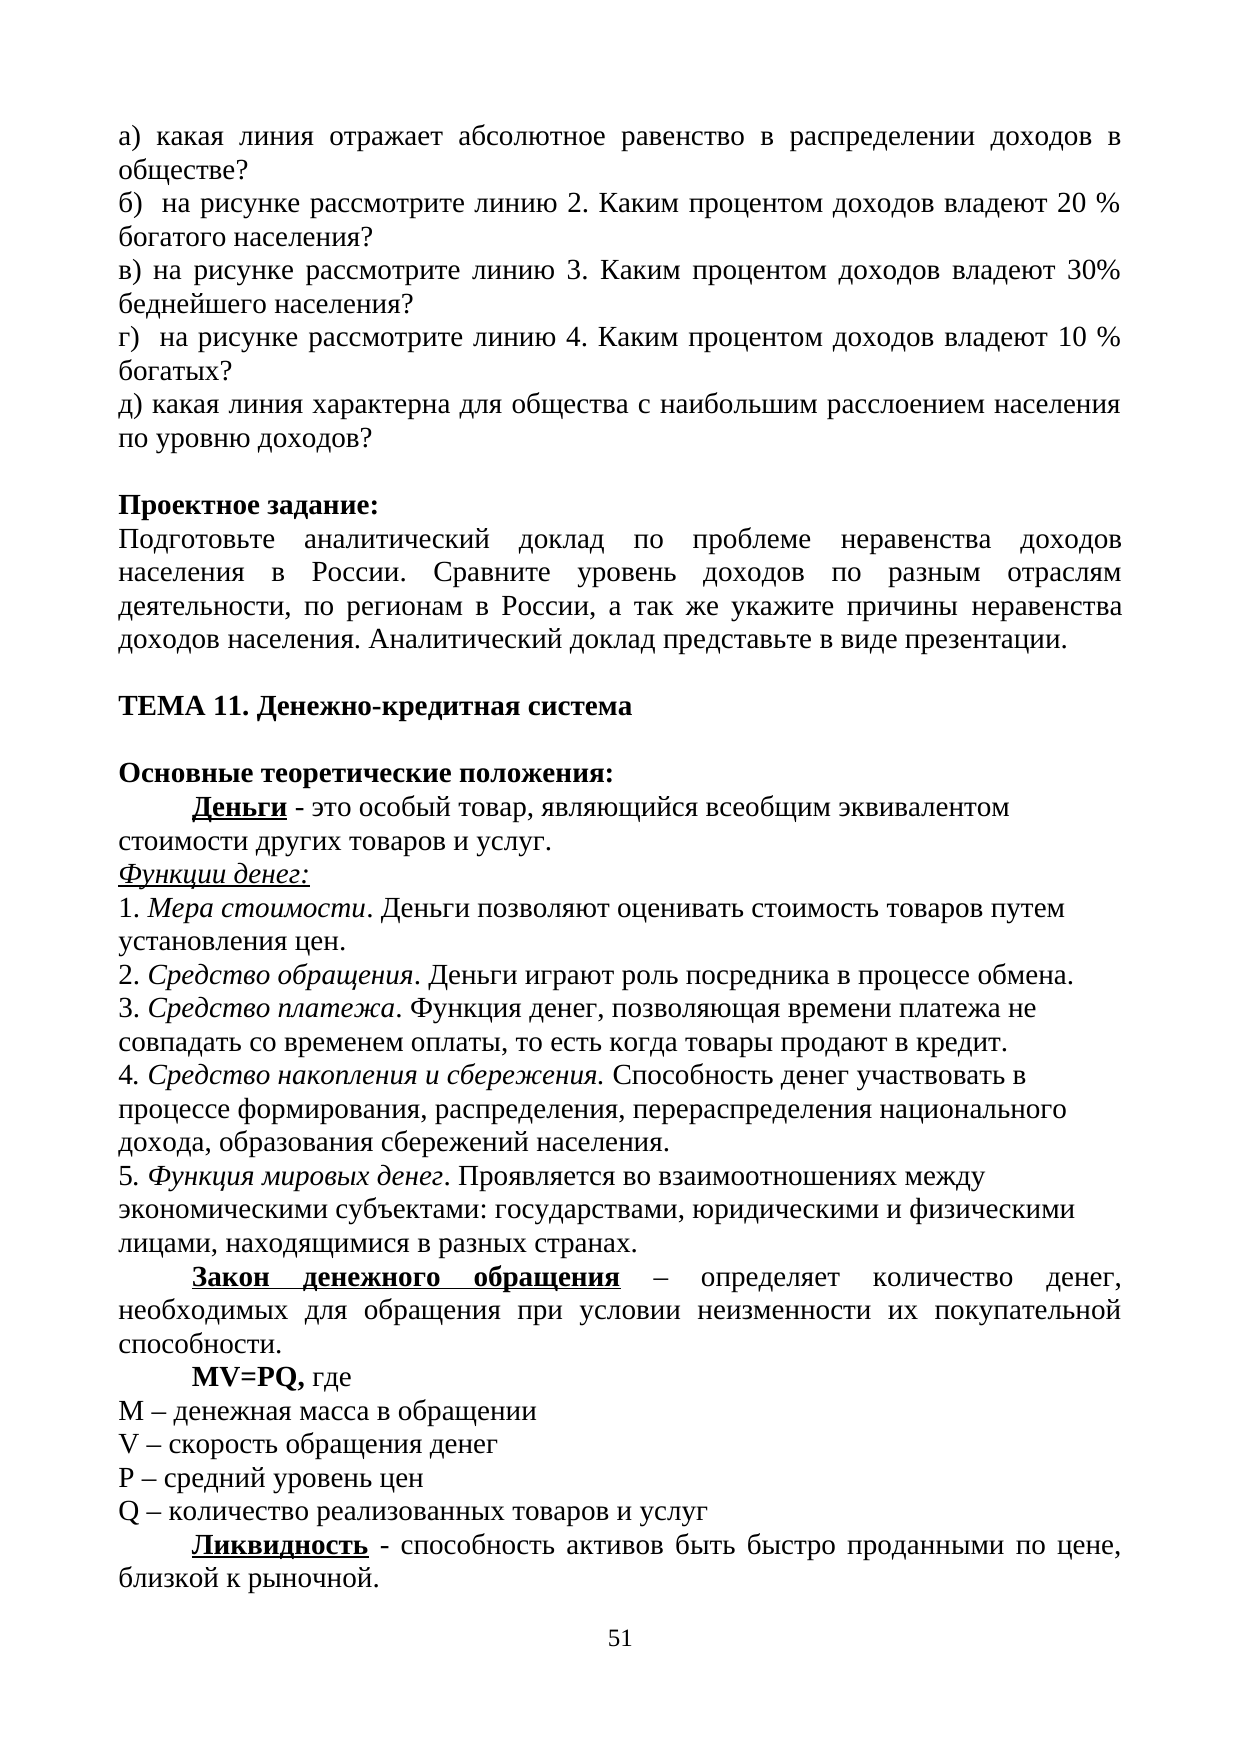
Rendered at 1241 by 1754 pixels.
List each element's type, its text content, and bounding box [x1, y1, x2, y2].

text 1. Мера стоимости. Деньги позволяют оценивать стоимость товаров путем установления цен. [118, 890, 1122, 957]
text 5. Функция мировых денег. Проявляется во взаимоотношениях между экономическими субъектами: государствами, юридическими и физическими лицами, находящимися в разных странах. [118, 1158, 1122, 1259]
text Деньги - это особый товар, являющийся всеобщим эквивалентом стоимости других товаров и услуг. [118, 789, 1122, 856]
text д) какая линия характерна для общества с наибольшим расслоением населения по уровню доходов? [118, 387, 1122, 454]
text Подготовьте аналитический доклад по проблеме неравенства доходов населения в России. Сравните уровень доходов по разным отраслям деятельности, по регионам в России, а так же укажите причины неравенства доходов населения. Аналитический доклад представьте в виде презентации. [118, 521, 1122, 655]
text M – денежная масса в обращении [118, 1393, 1122, 1426]
text а) какая линия отражает абсолютное равенство в распределении доходов в обществе? [118, 118, 1122, 185]
text V – скорость обращения денег [118, 1426, 1122, 1460]
text MV=PQ, где [118, 1359, 1122, 1393]
text Ликвидность - способность активов быть быстро проданными по цене, близкой к рыночной. [118, 1527, 1122, 1594]
text P – средний уровень цен [118, 1460, 1122, 1493]
text 4. Средство накопления и сбережения. Способность денег участвовать в процессе формирования, распределения, перераспределения национального дохода, образования сбережений населения. [118, 1057, 1122, 1158]
text Q – количество реализованных товаров и услуг [118, 1493, 1122, 1527]
text Функции денег: [118, 856, 1122, 890]
text б) на рисунке рассмотрите линию 2. Каким процентом доходов владеют 20 % богатого населения? [118, 185, 1122, 252]
text в) на рисунке рассмотрите линию 3. Каким процентом доходов владеют 30% беднейшего населения? [118, 252, 1122, 319]
text Закон денежного обращения – определяет количество денег, необходимых для обращения при условии неизменности их покупательной способности. [118, 1259, 1122, 1359]
text 2. Средство обращения. Деньги играют роль посредника в процессе обмена. [118, 957, 1122, 990]
text г) на рисунке рассмотрите линию 4. Каким процентом доходов владеют 10 % богатых? [118, 319, 1122, 387]
text ТЕМА 11. Денежно-кредитная система [118, 688, 1122, 722]
text 3. Средство платежа. Функция денег, позволяющая времени платежа не совпадать со временем оплаты, то есть когда товары продают в кредит. [118, 990, 1122, 1057]
text Основные теоретические положения: [118, 756, 1122, 789]
text Проектное задание: [118, 487, 1122, 521]
